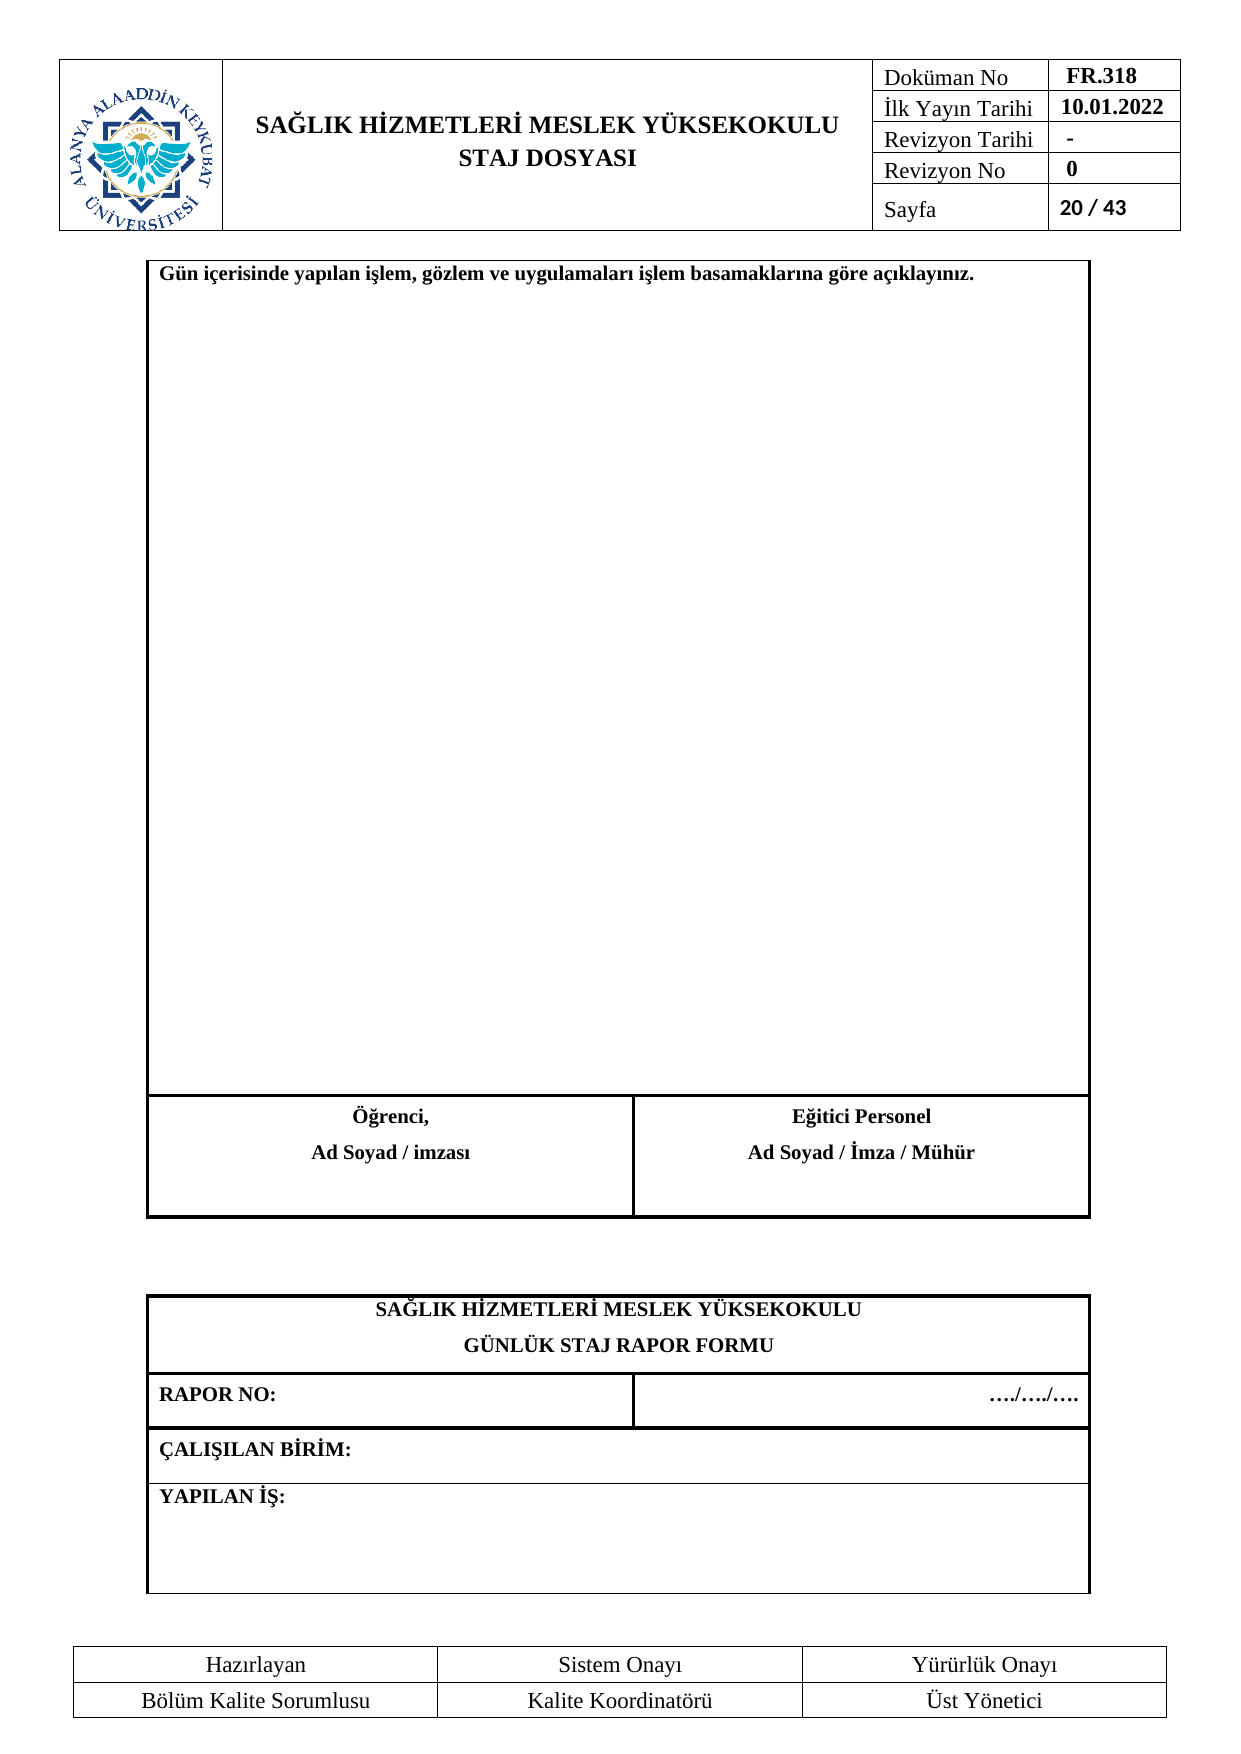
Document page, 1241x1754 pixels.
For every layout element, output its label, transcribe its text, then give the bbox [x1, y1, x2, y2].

table_cell ÇALIŞILAN BİRİM: [149, 1430, 1088, 1483]
table_cell Eğitici Personel Ad Soyad / İmza / Mühür [635, 1097, 1088, 1215]
table_cell YAPILAN İŞ: [149, 1484, 1088, 1592]
table_cell RAPOR NO: [149, 1375, 632, 1426]
picture [70, 88, 213, 231]
table_header SAĞLIK HİZMETLERİ MESLEK YÜKSEKOKULU GÜNLÜK STAJ RAPOR FORMU [149, 1298, 1088, 1372]
table_cell …./…./…. [635, 1375, 1088, 1426]
table_cell Gün içerisinde yapılan işlem, gözlem ve uygulamaları işlem basamaklarına göre açıklayınız. [149, 261, 1088, 1094]
table_cell Öğrenci, Ad Soyad / imzası [149, 1097, 632, 1215]
